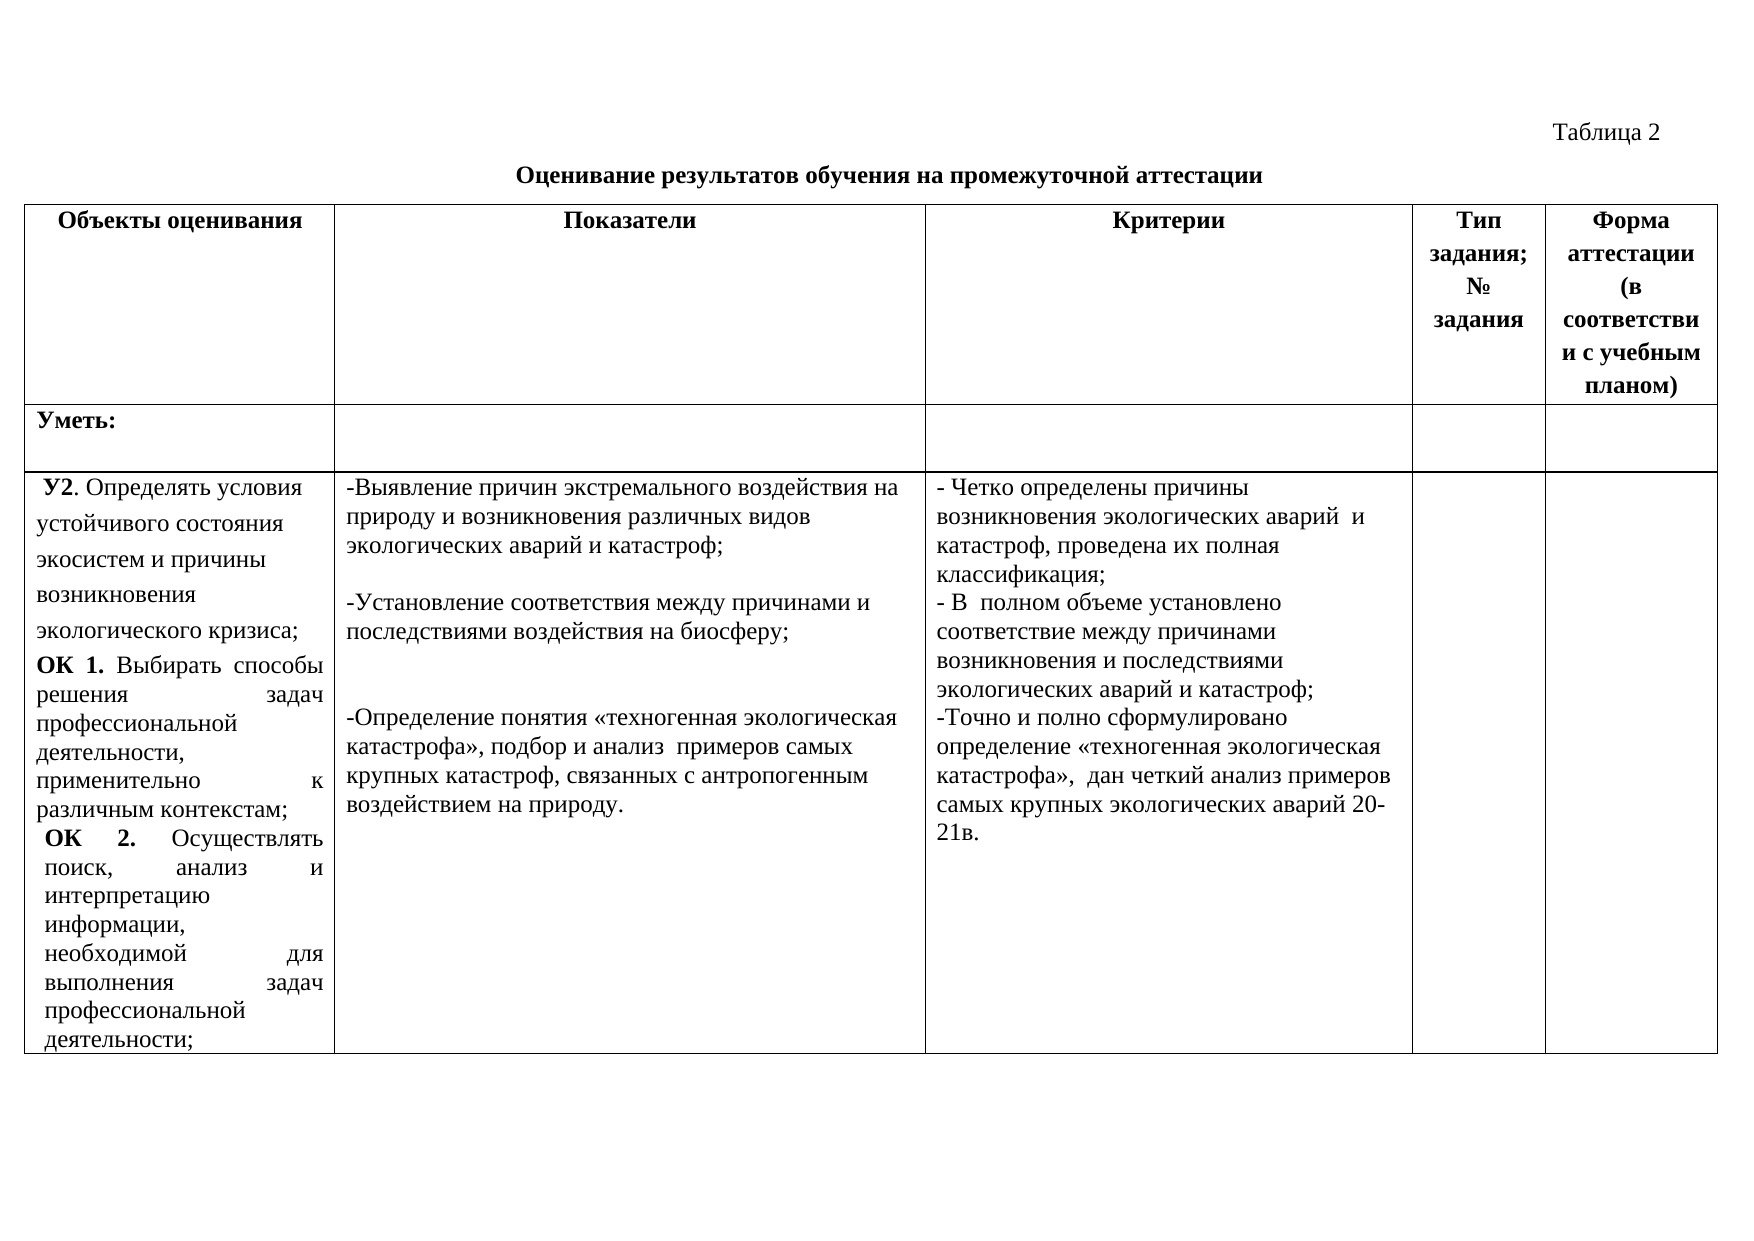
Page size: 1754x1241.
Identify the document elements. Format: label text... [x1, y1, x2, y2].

table_header Объекты оценивания [25, 205, 334, 404]
table_cell У2. Определять условия устойчивого состояния экосистем и причины возникновения экологического кризиса; ОК 1. Выбирать способы решения задач профессиональной деятельности, применительно к различным контекстам; ОК 2. Осуществлять поиск, анализ и интерпретацию информации, необходимой для выполнения задач профессиональной деятельности; [25, 473, 334, 1053]
text Оценивание результатов обучения на промежуточной аттестации [118, 161, 1660, 189]
table_header Показатели [335, 205, 925, 404]
table_cell [1413, 405, 1545, 471]
table_cell [335, 405, 925, 471]
table_cell Уметь: [25, 405, 334, 471]
table_cell [1546, 473, 1717, 1053]
table_header Форма аттестации (в соответствии с учебным планом) [1546, 205, 1717, 404]
table_header Критерии [926, 205, 1412, 404]
table_cell [926, 405, 1412, 471]
text Таблица 2 [118, 117, 1660, 146]
table_cell - Четко определены причины возникновения экологических аварий и катастроф, проведена их полная классификация; - В полном объеме установлено соответствие между причинами возникновения и последствиями экологических аварий и катастроф; -Точно и полно сформулировано определение «техногенная экологическая катастрофа», дан четкий анализ примеров самых крупных экологических аварий 20-21в. [926, 473, 1412, 1053]
table_cell [1413, 473, 1545, 1053]
table_cell -Выявление причин экстремального воздействия на природу и возникновения различных видов экологических аварий и катастроф; -Установление соответствия между причинами и последствиями воздействия на биосферу; -Определение понятия «техногенная экологическая катастрофа», подбор и анализ примеров самых крупных катастроф, связанных с антропогенным воздействием на природу. [335, 473, 925, 1053]
table_cell [1546, 405, 1717, 471]
table_header Тип задания; № задания [1413, 205, 1545, 404]
